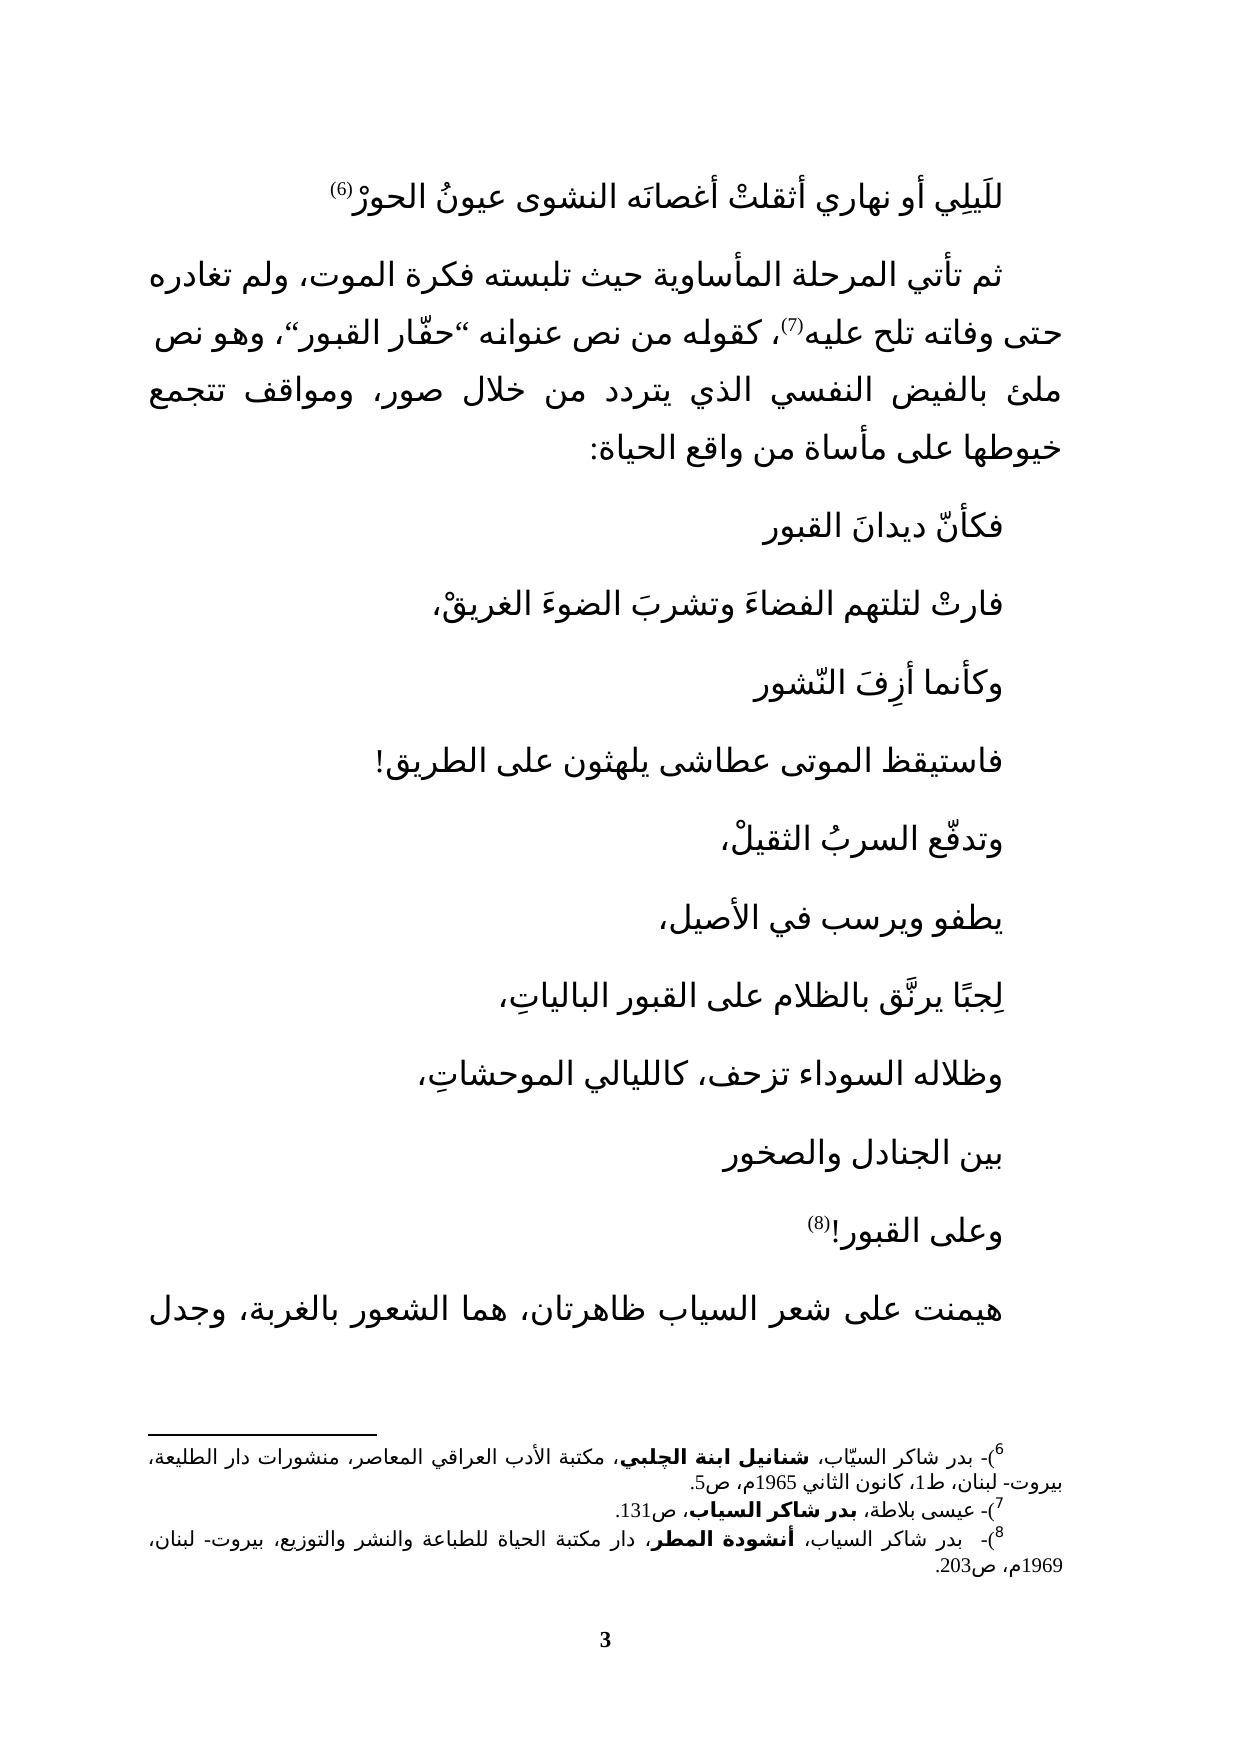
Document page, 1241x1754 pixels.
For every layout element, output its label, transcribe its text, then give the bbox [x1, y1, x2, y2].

text وعلى القبور!() [148, 1211, 1063, 1250]
text لِجبًا يرنَّق بالظلام على القبور البالياتِ، [148, 976, 1063, 1015]
text وظلاله السوداء تزحف، كالليالي الموحشاتِ، [148, 1055, 1063, 1093]
text بين الجنادل والصخور [148, 1133, 1063, 1171]
text وتدفّع السربُ الثقيلْ، [148, 820, 1063, 858]
text فكأنّ ديدانَ القبور [148, 506, 1063, 545]
text يطفو ويرسب في الأصيل، [148, 898, 1063, 936]
text فارتْ لتلتهم الفضاءَ وتشربَ الضوءَ الغريقْ، [148, 585, 1063, 623]
text وكأنما أزِفَ النّشور [148, 663, 1063, 701]
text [148, 1290, 1063, 1328]
text للَيلِي أو نهاري أثقلتْ أغصانَه النشوى عيونُ الحورْ() [148, 177, 1063, 216]
text ثم تأتي المرحلة المأساوية حيث تلبسته فكرة الموت، ولم تغادره حتى وفاته تلح عليه()، كقوله من نص عنوانه “حفّار القبور“، وهو نص ملئ بالفيض النفسي الذي يتردد من خلال صور، ومواقف تتجمع خيوطها على مأساة من واقع الحياة: [148, 256, 1063, 466]
text فاستيقظ الموتى عطاشى يلهثون على الطريق! [148, 741, 1063, 780]
